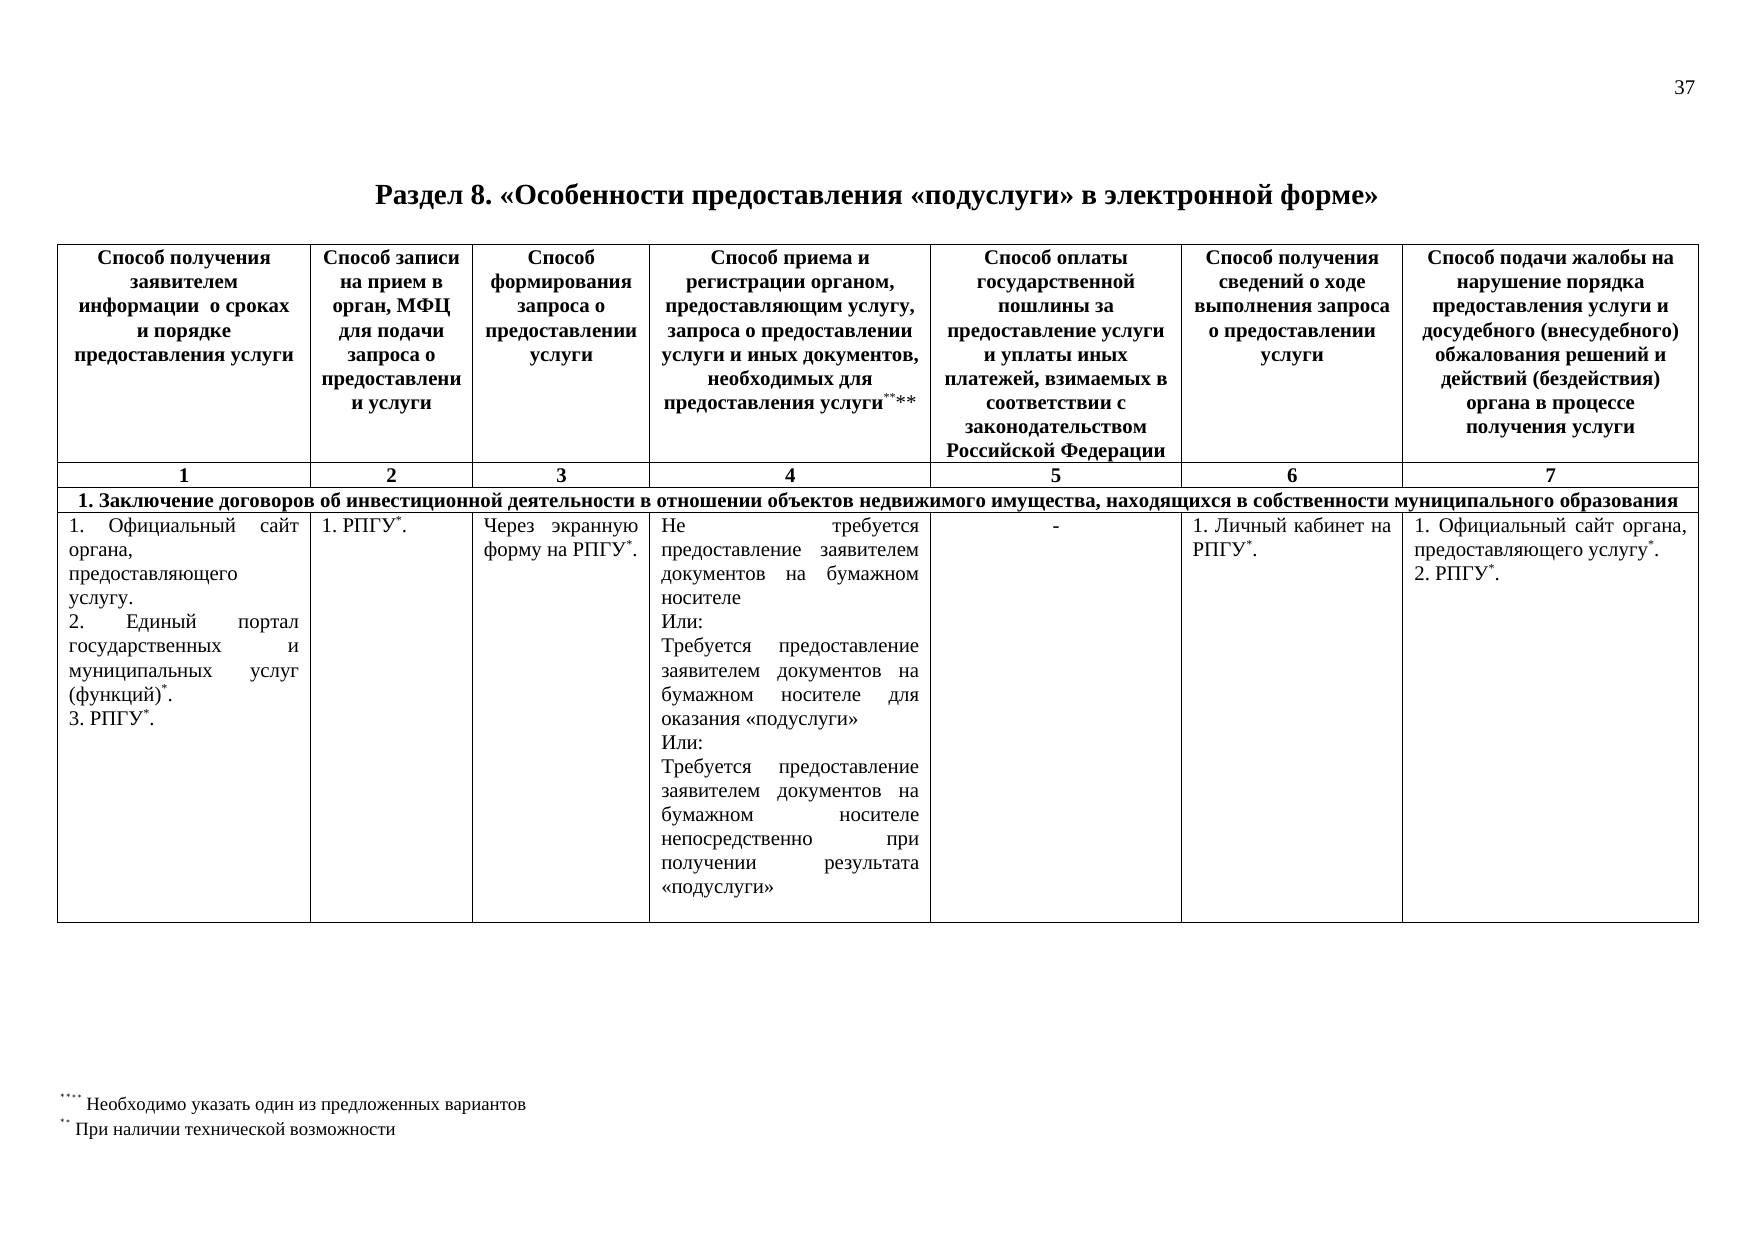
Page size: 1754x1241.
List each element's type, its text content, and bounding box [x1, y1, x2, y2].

table_header Способ записи на прием в орган, МФЦ для подачи запроса о предоставлении услуги [311, 245, 472, 462]
table_cell 6 [1182, 463, 1402, 487]
table_cell Через экранную форму на РПГУ*. [473, 513, 649, 922]
table_header Способ оплаты государственной пошлины за предоставление услуги и уплаты иных платежей, взимаемых в соответствии с законодательством Российской Федерации [931, 245, 1181, 462]
text Раздел 8. «Особенности предоставления «подуслуги» в электронной форме» [59, 177, 1695, 211]
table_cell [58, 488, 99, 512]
table_cell 3 [473, 463, 649, 487]
table_header Способ получения заявителем информации о сроках и порядке предоставления услуги [58, 245, 310, 462]
table_header Способ приема и регистрации органом, предоставляющим услугу, запроса о предоставлении услуги и иных документов, необходимых для предоставления услуги** [650, 245, 930, 462]
table_header Способ получения сведений о ходе выполнения запроса о предоставлении услуги [1182, 245, 1402, 462]
table_cell 2 [311, 463, 472, 487]
table_cell 1 [58, 463, 310, 487]
table_cell 1. Официальный сайт органа, предоставляющего услугу. 2. Единый портал государственных и муниципальных услуг (функций)*. 3. РПГУ*. [58, 513, 310, 922]
table_cell 4 [650, 463, 930, 487]
table_header Способ подачи жалобы на нарушение порядка предоставления услуги и досудебного (внесудебного) обжалования решений и действий (бездействия) органа в процессе получения услуги [1403, 245, 1698, 462]
table_cell 1. Официальный сайт органа, предоставляющего услугу*. 2. РПГУ*. [1403, 513, 1698, 922]
table_cell 5 [931, 463, 1181, 487]
table_cell - [931, 513, 1181, 922]
table_cell 7 [1403, 463, 1698, 487]
table_cell Не требуется предоставление заявителем документов на бумажном носителе Или: Требуется предоставление заявителем документов на бумажном носителе для оказания «подуслуги» Или: Требуется предоставление заявителем документов на бумажном носителе непосредственно при получении результата «подуслуги» [650, 513, 930, 922]
table_header Способ формирования запроса о предоставлении услуги [473, 245, 649, 462]
table_cell 1. Личный кабинет на РПГУ*. [1182, 513, 1402, 922]
table_cell 1. РПГУ*. [311, 513, 472, 922]
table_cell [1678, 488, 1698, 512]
